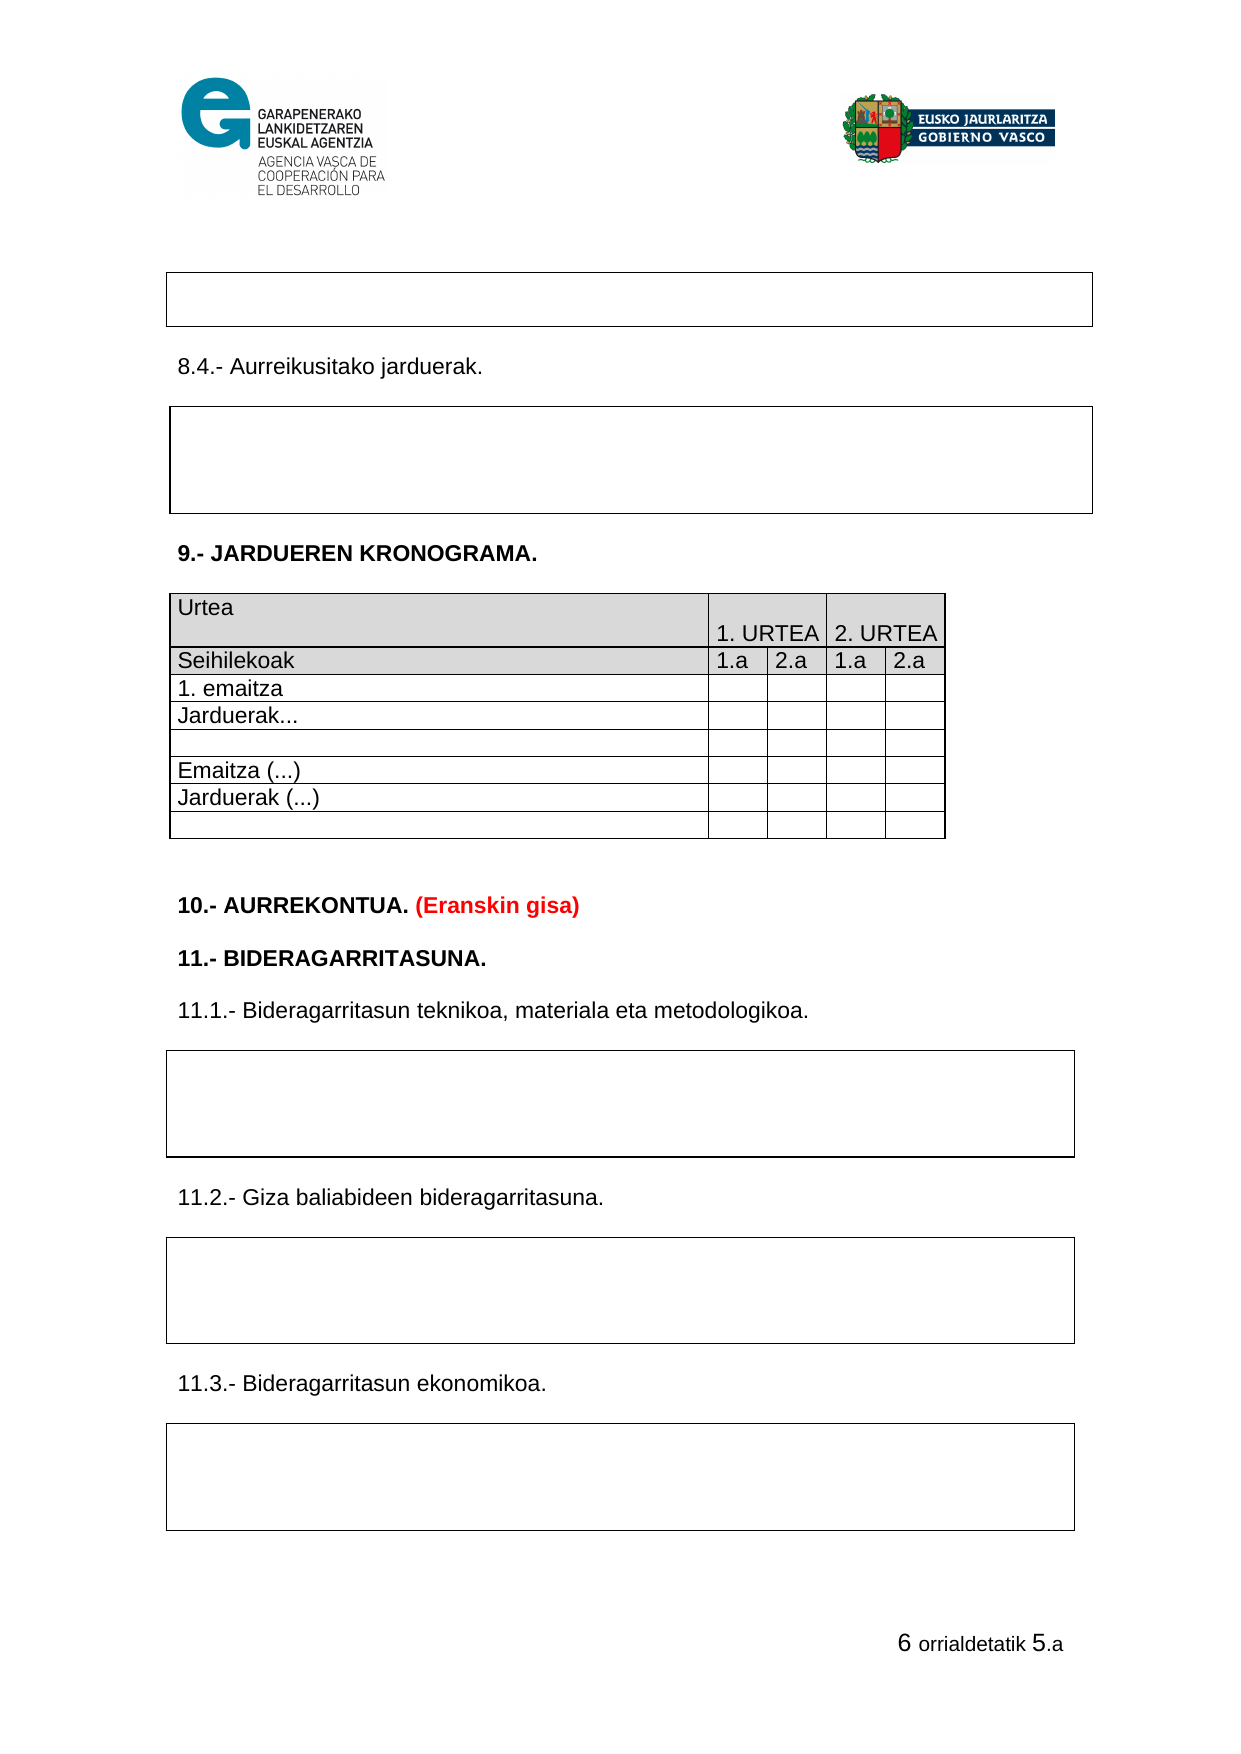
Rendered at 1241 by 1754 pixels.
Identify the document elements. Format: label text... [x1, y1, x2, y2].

table_cell 1.a [709, 648, 767, 674]
table_cell [768, 702, 826, 728]
table_cell [886, 730, 944, 756]
table_cell [827, 730, 885, 756]
picture [841, 92, 1056, 165]
table_cell [709, 757, 767, 783]
table_cell [709, 784, 767, 811]
table_cell [827, 757, 885, 783]
table_cell 1. emaitza [171, 675, 708, 701]
table_cell Jarduerak... [171, 702, 708, 728]
table_cell [768, 812, 826, 838]
table_header [167, 1238, 1074, 1343]
table_header [171, 407, 1092, 512]
table_cell [768, 675, 826, 701]
table_header 1. URTEA [709, 594, 826, 646]
table_cell [709, 730, 767, 756]
table_cell [886, 784, 944, 811]
table_header [167, 273, 1092, 326]
table_cell [768, 784, 826, 811]
table_cell [827, 702, 885, 728]
table_cell Emaitza (...) [171, 757, 708, 783]
text 8.4.- Aurreikusitako jarduerak. [177, 353, 1063, 380]
table_cell [886, 702, 944, 728]
table_cell Seihilekoak [171, 648, 708, 674]
table_cell [827, 675, 885, 701]
text 11.2.- Giza baliabideen bideragarritasuna. [177, 1184, 1063, 1210]
table_cell [709, 675, 767, 701]
text 10.- AURREKONTUA. (Eranskin gisa) [177, 892, 1063, 918]
text 9.- JARDUEREN KRONOGRAMA. [177, 540, 1063, 566]
table_header [167, 1051, 1074, 1156]
text 11.3.- Bideragarritasun ekonomikoa. [177, 1370, 1063, 1397]
table_cell 2.a [886, 648, 944, 674]
table_cell 1.a [827, 648, 885, 674]
table_header 2. URTEA [827, 594, 944, 646]
table_header Urtea [171, 594, 708, 646]
table_cell 2.a [768, 648, 826, 674]
table_cell [709, 702, 767, 728]
table_cell [886, 812, 944, 838]
table_cell Jarduerak (...) [171, 784, 708, 811]
table_cell [171, 812, 708, 838]
table_cell [886, 757, 944, 783]
table_header [167, 1424, 1074, 1529]
table_cell [768, 730, 826, 756]
text 11.1.- Bideragarritasun teknikoa, materiala eta metodologikoa. [177, 997, 1063, 1024]
table_cell [827, 812, 885, 838]
table_cell [886, 675, 944, 701]
picture [177, 73, 389, 198]
table_cell [171, 730, 708, 756]
table_cell [709, 812, 767, 838]
table_cell [768, 757, 826, 783]
text 11.- BIDERAGARRITASUNA. [177, 944, 1063, 971]
table_cell [827, 784, 885, 811]
